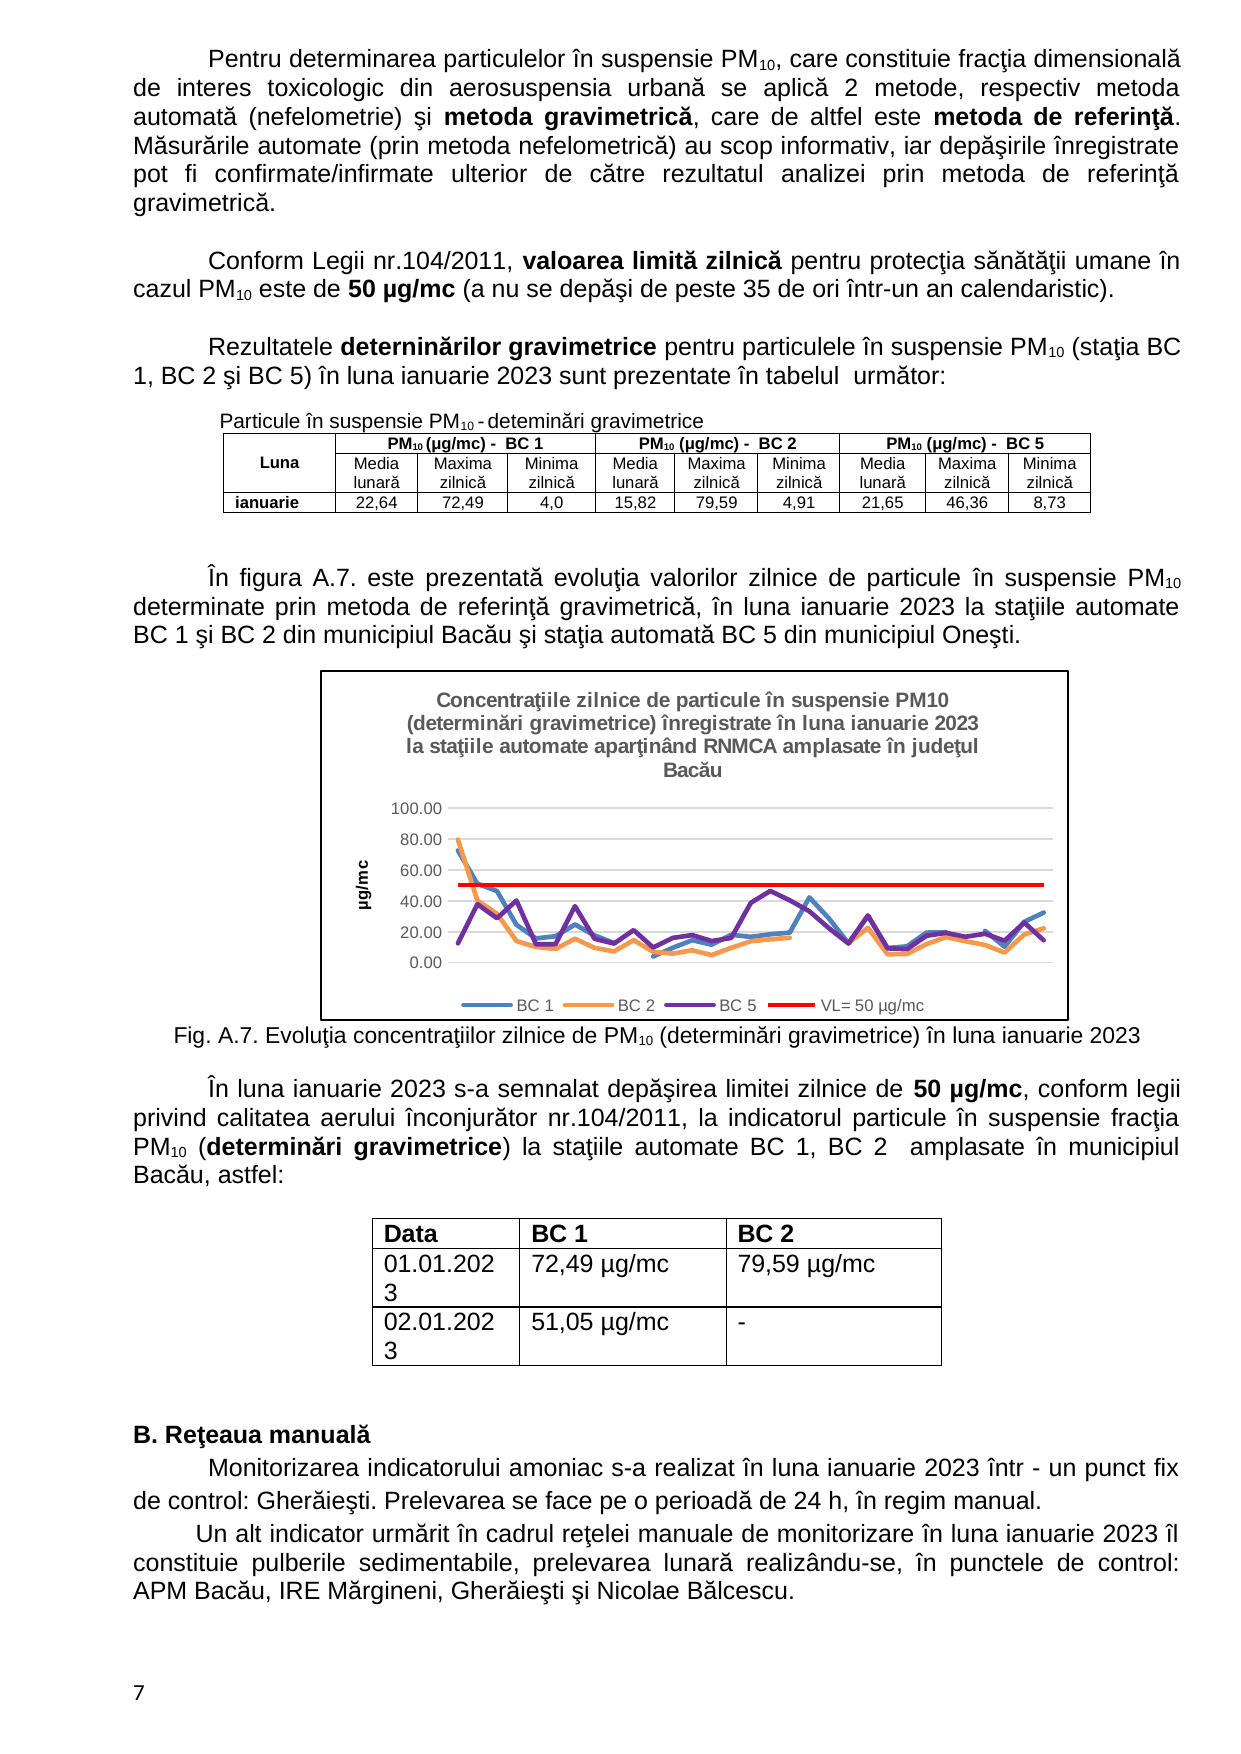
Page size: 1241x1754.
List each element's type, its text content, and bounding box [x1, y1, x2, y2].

text Particule în suspensie PM10 - deteminări gravimetrice [133, 408, 1181, 432]
table_header Data [373, 1219, 519, 1248]
table_cell ianuarie [224, 493, 335, 512]
table_cell Maxima zilnică [418, 454, 507, 492]
table_cell Maxima zilnică [675, 454, 757, 492]
table_header PM10 (μg/mc) - BC 1 [336, 434, 595, 453]
text În figura A.7. este prezentată evoluţia valorilor zilnice de particule în suspensie PM10 determinate prin metoda de referinţă gravimetrică, în luna ianuarie 2023 la staţiile automate BC 1 şi BC 2 din municipiul Bacău şi staţia automată BC 5 din municipiul Oneşti. [133, 563, 1181, 649]
subtitle B. Reţeaua manuală [133, 1420, 1181, 1448]
table_header Luna [224, 434, 335, 492]
table_cell 79,59 [675, 493, 757, 512]
table_cell 79,59 µg/mc [727, 1249, 941, 1306]
table_cell 51,05 µg/mc [520, 1308, 726, 1365]
table_header PM10 (μg/mc) - BC 2 [596, 434, 839, 453]
table_cell 01.01.2023 [373, 1249, 519, 1306]
table_cell 72,49 µg/mc [520, 1249, 726, 1306]
table_cell 21,65 [840, 493, 925, 512]
table_cell 02.01.2023 [373, 1308, 519, 1365]
text Pentru determinarea particulelor în suspensie PM10, care constituie fracţia dimensională de interes toxicologic din aerosuspensia urbană se aplică 2 metode, respectiv metoda automată (nefelometrie) şi metoda gravimetrică, care de altfel este metoda de referinţă. Măsurările automate (prin metoda nefelometrică) au scop informativ, iar depăşirile înregistrate pot fi confirmate/infirmate ulterior de către rezultatul analizei prin metoda de referinţă gravimetrică. [133, 44, 1181, 217]
table_cell 15,82 [596, 493, 674, 512]
table_header BC 2 [727, 1219, 941, 1248]
table_cell 72,49 [418, 493, 507, 512]
subtitle Monitorizarea indicatorului amoniac s-a realizat în luna ianuarie 2023 într - un punct fix de control: Gherăieşti. Prelevarea se face pe o perioadă de 24 h, în regim manual. [133, 1453, 1181, 1514]
text În luna ianuarie 2023 s-a semnalat depăşirea limitei zilnice de 50 µg/mc, conform legii privind calitatea aerului înconjurător nr.104/2011, la indicatorul particule în suspensie fracţia PM10 (determinări gravimetrice) la staţiile automate BC 1, BC 2 amplasate în municipiul Bacău, astfel: [133, 1074, 1181, 1189]
table_cell Media lunară [840, 454, 925, 492]
text Un alt indicator urmărit în cadrul reţelei manuale de monitorizare în luna ianuarie 2023 îl constituie pulberile sedimentabile, prelevarea lunară realizându-se, în punctele de control: APM Bacău, IRE Mărgineni, Gherăieşti şi Nicolae Bălcescu. [133, 1519, 1181, 1605]
table_header PM10 (μg/mc) - BC 5 [840, 434, 1090, 453]
table_cell Minima zilnică [508, 454, 595, 492]
table_cell 4,91 [758, 493, 839, 512]
table_header BC 1 [520, 1219, 726, 1248]
table_cell 8,73 [1009, 493, 1090, 512]
table_cell 4,0 [508, 493, 595, 512]
text Rezultatele deterninărilor gravimetrice pentru particulele în suspensie PM10 (staţia BC 1, BC 2 şi BC 5) în luna ianuarie 2023 sunt prezentate în tabelul următor: [133, 332, 1181, 389]
table_cell 46,36 [926, 493, 1008, 512]
table_cell Maxima zilnică [926, 454, 1008, 492]
text Fig. A.7. Evoluţia concentraţiilor zilnice de PM10 (determinări gravimetrice) în luna ianuarie 2023 [133, 1022, 1181, 1048]
table_cell - [727, 1308, 941, 1365]
table_cell Media lunară [336, 454, 417, 492]
table_cell Minima zilnică [1009, 454, 1090, 492]
table_cell Media lunară [596, 454, 674, 492]
text Conform Legii nr.104/2011, valoarea limită zilnică pentru protecţia sănătăţii umane în cazul PM10 este de 50 µg/mc (a nu se depăşi de peste 35 de ori într-un an calendaristic). [133, 246, 1181, 303]
table_cell Minima zilnică [758, 454, 839, 492]
table_cell 22,64 [336, 493, 417, 512]
